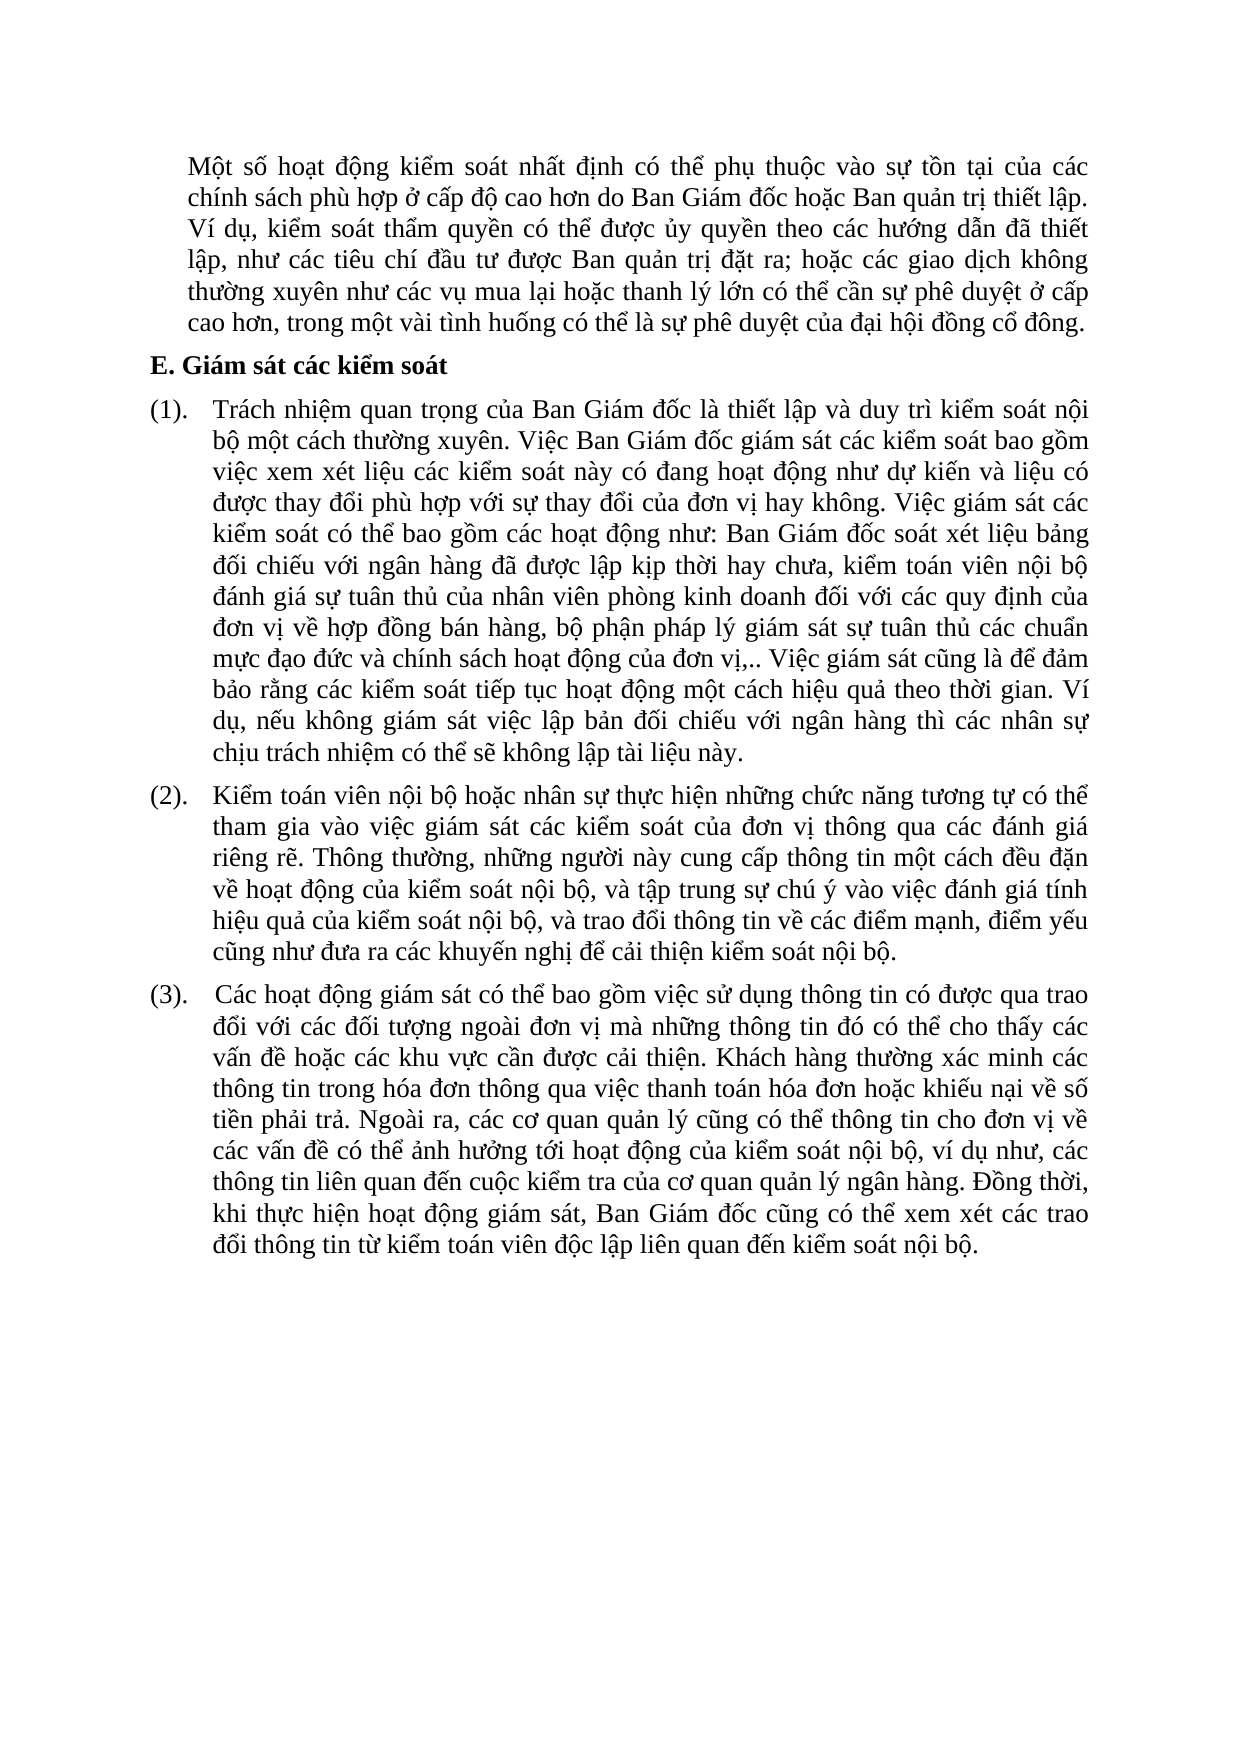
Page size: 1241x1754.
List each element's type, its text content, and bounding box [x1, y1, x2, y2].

text Một số hoạt động kiểm soát nhất định có thể phụ thuộc vào sự tồn tại của các chính sách phù hợp ở cấp độ cao hơn do Ban Giám đốc hoặc Ban quản trị thiết lập. Ví dụ, kiểm soát thẩm quyền có thể được ủy quyền theo các hướng dẫn đã thiết lập, như các tiêu chí đầu tư được Ban quản trị đặt ra; hoặc các giao dịch không thường xuyên như các vụ mua lại hoặc thanh lý lớn có thể cần sự phê duyệt ở cấp cao hơn, trong một vài tình huống có thể là sự phê duyệt của đại hội đồng cổ đông. [187, 150, 1090, 337]
text E. Giám sát các kiểm soát [150, 349, 1090, 381]
list Các hoạt động giám sát có thể bao gồm việc sử dụng thông tin có được qua trao đổi với các đối tượng ngoài đơn vị mà những thông tin đó có thể cho thấy các vấn đề hoặc các khu vực cần được cải thiện. Khách hàng thường xác minh các thông tin trong hóa đơn thông qua việc thanh toán hóa đơn hoặc khiếu nại về số tiền phải trả. Ngoài ra, các cơ quan quản lý cũng có thể thông tin cho đơn vị về các vấn đề có thể ảnh hưởng tới hoạt động của kiểm soát nội bộ, ví dụ như, các thông tin liên quan đến cuộc kiểm tra của cơ quan quản lý ngân hàng. Đồng thời, khi thực hiện hoạt động giám sát, Ban Giám đốc cũng có thể xem xét các trao đổi thông tin từ kiểm toán viên độc lập liên quan đến kiểm soát nội bộ. [150, 979, 1090, 1259]
list Trách nhiệm quan trọng của Ban Giám đốc là thiết lập và duy trì kiểm soát nội bộ một cách thường xuyên. Việc Ban Giám đốc giám sát các kiểm soát bao gồm việc xem xét liệu các kiểm soát này có đang hoạt động như dự kiến và liệu có được thay đổi phù hợp với sự thay đổi của đơn vị hay không. Việc giám sát các kiểm soát có thể bao gồm các hoạt động như: Ban Giám đốc soát xét liệu bảng đối chiếu với ngân hàng đã được lập kịp thời hay chưa, kiểm toán viên nội bộ đánh giá sự tuân thủ của nhân viên phòng kinh doanh đối với các quy định của đơn vị về hợp đồng bán hàng, bộ phận pháp lý giám sát sự tuân thủ các chuẩn mực đạo đức và chính sách hoạt động của đơn vị,.. Việc giám sát cũng là để đảm bảo rằng các kiểm soát tiếp tục hoạt động một cách hiệu quả theo thời gian. Ví dụ, nếu không giám sát việc lập bản đối chiếu với ngân hàng thì các nhân sự chịu trách nhiệm có thể sẽ không lập tài liệu này. [150, 393, 1090, 767]
list Kiểm toán viên nội bộ hoặc nhân sự thực hiện những chức năng tương tự có thể tham gia vào việc giám sát các kiểm soát của đơn vị thông qua các đánh giá riêng rẽ. Thông thường, những người này cung cấp thông tin một cách đều đặn về hoạt động của kiểm soát nội bộ, và tập trung sự chú ý vào việc đánh giá tính hiệu quả của kiểm soát nội bộ, và trao đổi thông tin về các điểm mạnh, điểm yếu cũng như đưa ra các khuyến nghị để cải thiện kiểm soát nội bộ. [150, 779, 1090, 966]
